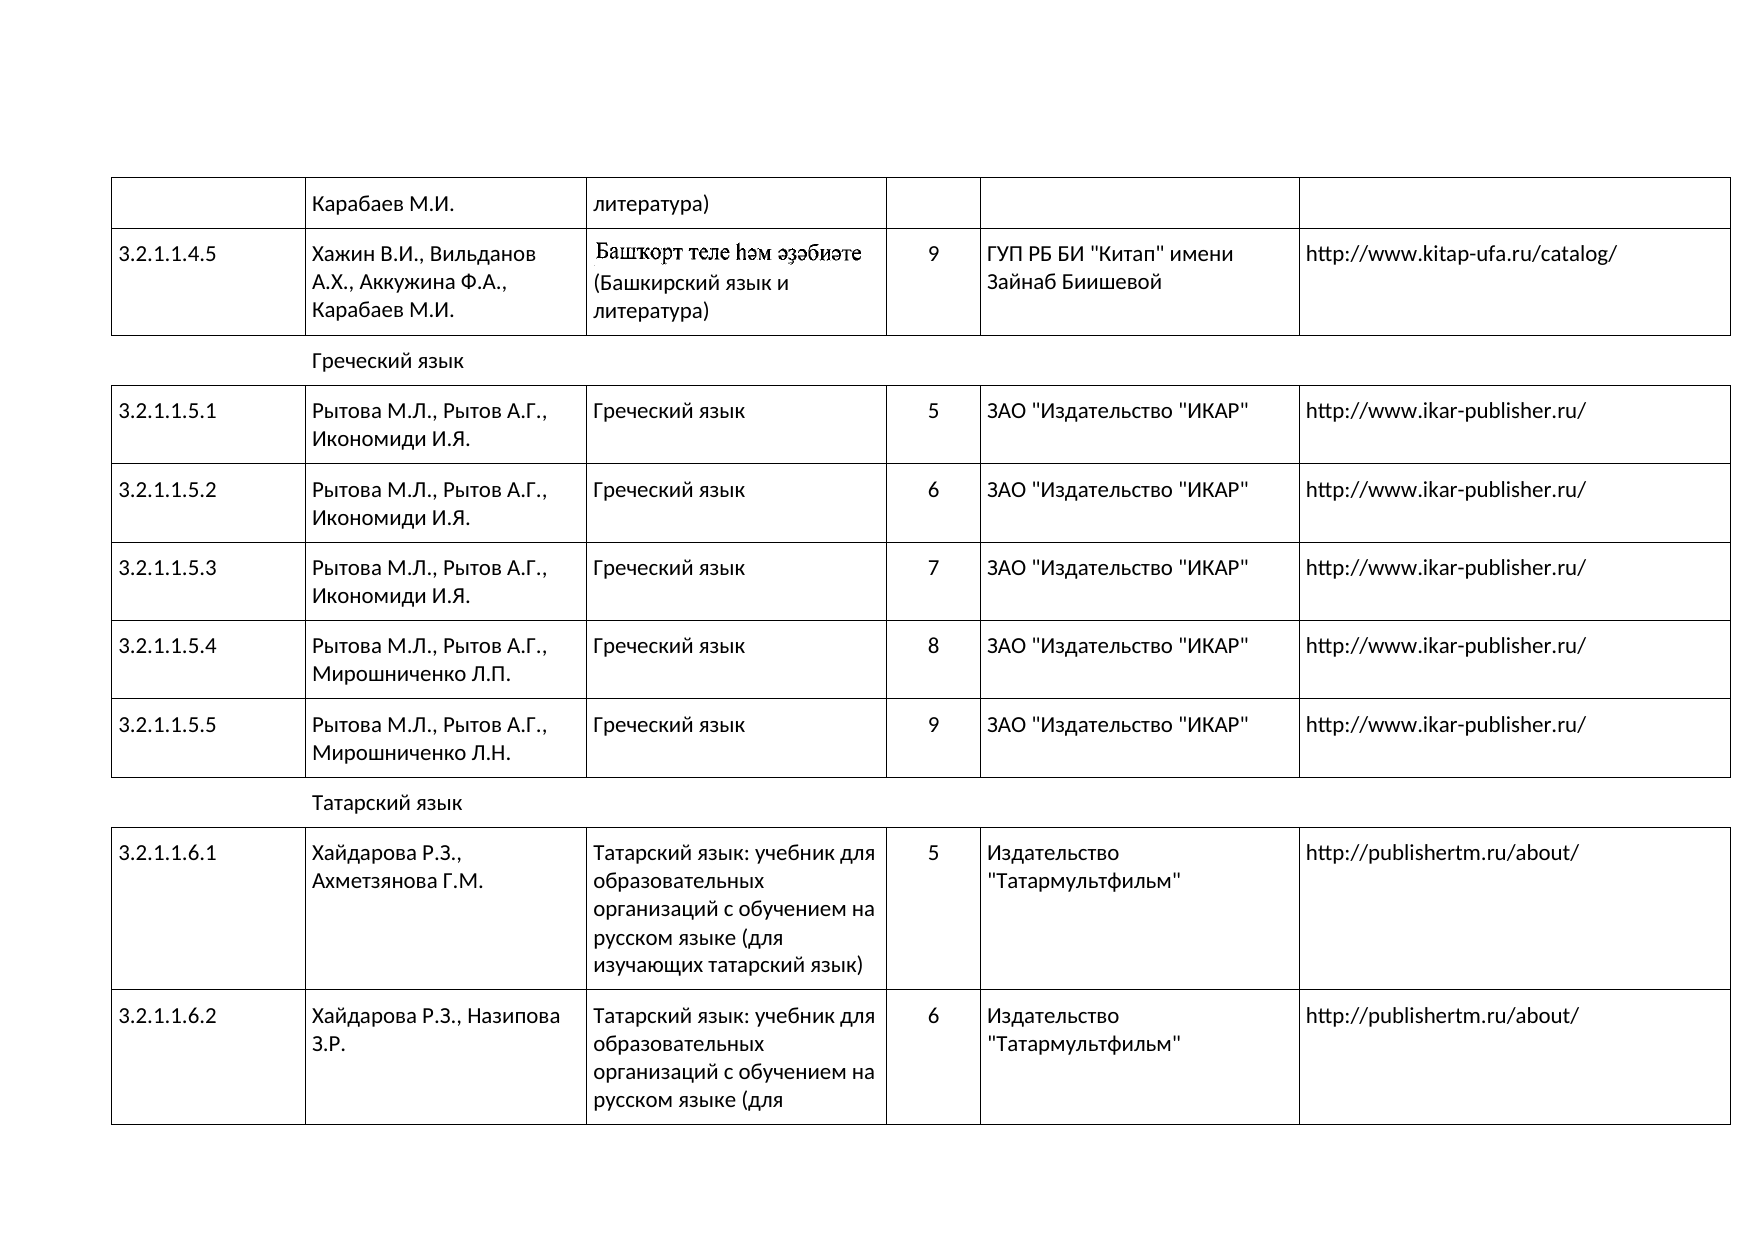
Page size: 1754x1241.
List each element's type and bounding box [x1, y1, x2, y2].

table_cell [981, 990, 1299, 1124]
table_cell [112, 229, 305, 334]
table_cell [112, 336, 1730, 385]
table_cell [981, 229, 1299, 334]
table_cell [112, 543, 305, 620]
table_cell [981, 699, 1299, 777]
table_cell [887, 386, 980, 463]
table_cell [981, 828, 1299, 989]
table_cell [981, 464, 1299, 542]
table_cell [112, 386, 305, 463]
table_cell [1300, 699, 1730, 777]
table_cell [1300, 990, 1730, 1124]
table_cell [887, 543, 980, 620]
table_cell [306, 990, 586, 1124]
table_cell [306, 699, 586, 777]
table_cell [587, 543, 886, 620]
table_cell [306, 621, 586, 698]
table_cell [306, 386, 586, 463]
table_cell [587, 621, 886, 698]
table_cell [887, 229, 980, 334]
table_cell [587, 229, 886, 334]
picture [593, 239, 865, 268]
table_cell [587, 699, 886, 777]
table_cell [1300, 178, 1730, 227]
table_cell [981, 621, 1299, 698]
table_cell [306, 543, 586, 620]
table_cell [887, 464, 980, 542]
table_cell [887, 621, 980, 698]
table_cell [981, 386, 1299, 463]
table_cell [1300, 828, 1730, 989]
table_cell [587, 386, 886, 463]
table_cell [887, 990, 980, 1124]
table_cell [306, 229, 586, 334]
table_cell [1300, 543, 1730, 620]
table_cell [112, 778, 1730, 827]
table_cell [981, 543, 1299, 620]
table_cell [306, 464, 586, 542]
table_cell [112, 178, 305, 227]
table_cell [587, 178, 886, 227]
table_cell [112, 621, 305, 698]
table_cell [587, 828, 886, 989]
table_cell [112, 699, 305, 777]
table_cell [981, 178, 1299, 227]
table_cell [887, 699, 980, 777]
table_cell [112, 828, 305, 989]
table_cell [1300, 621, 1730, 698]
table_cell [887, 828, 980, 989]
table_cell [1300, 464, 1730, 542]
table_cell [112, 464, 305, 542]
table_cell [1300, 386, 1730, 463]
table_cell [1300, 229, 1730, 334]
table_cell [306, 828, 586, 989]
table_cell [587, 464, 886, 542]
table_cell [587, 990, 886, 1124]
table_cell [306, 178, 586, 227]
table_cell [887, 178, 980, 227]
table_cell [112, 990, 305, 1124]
